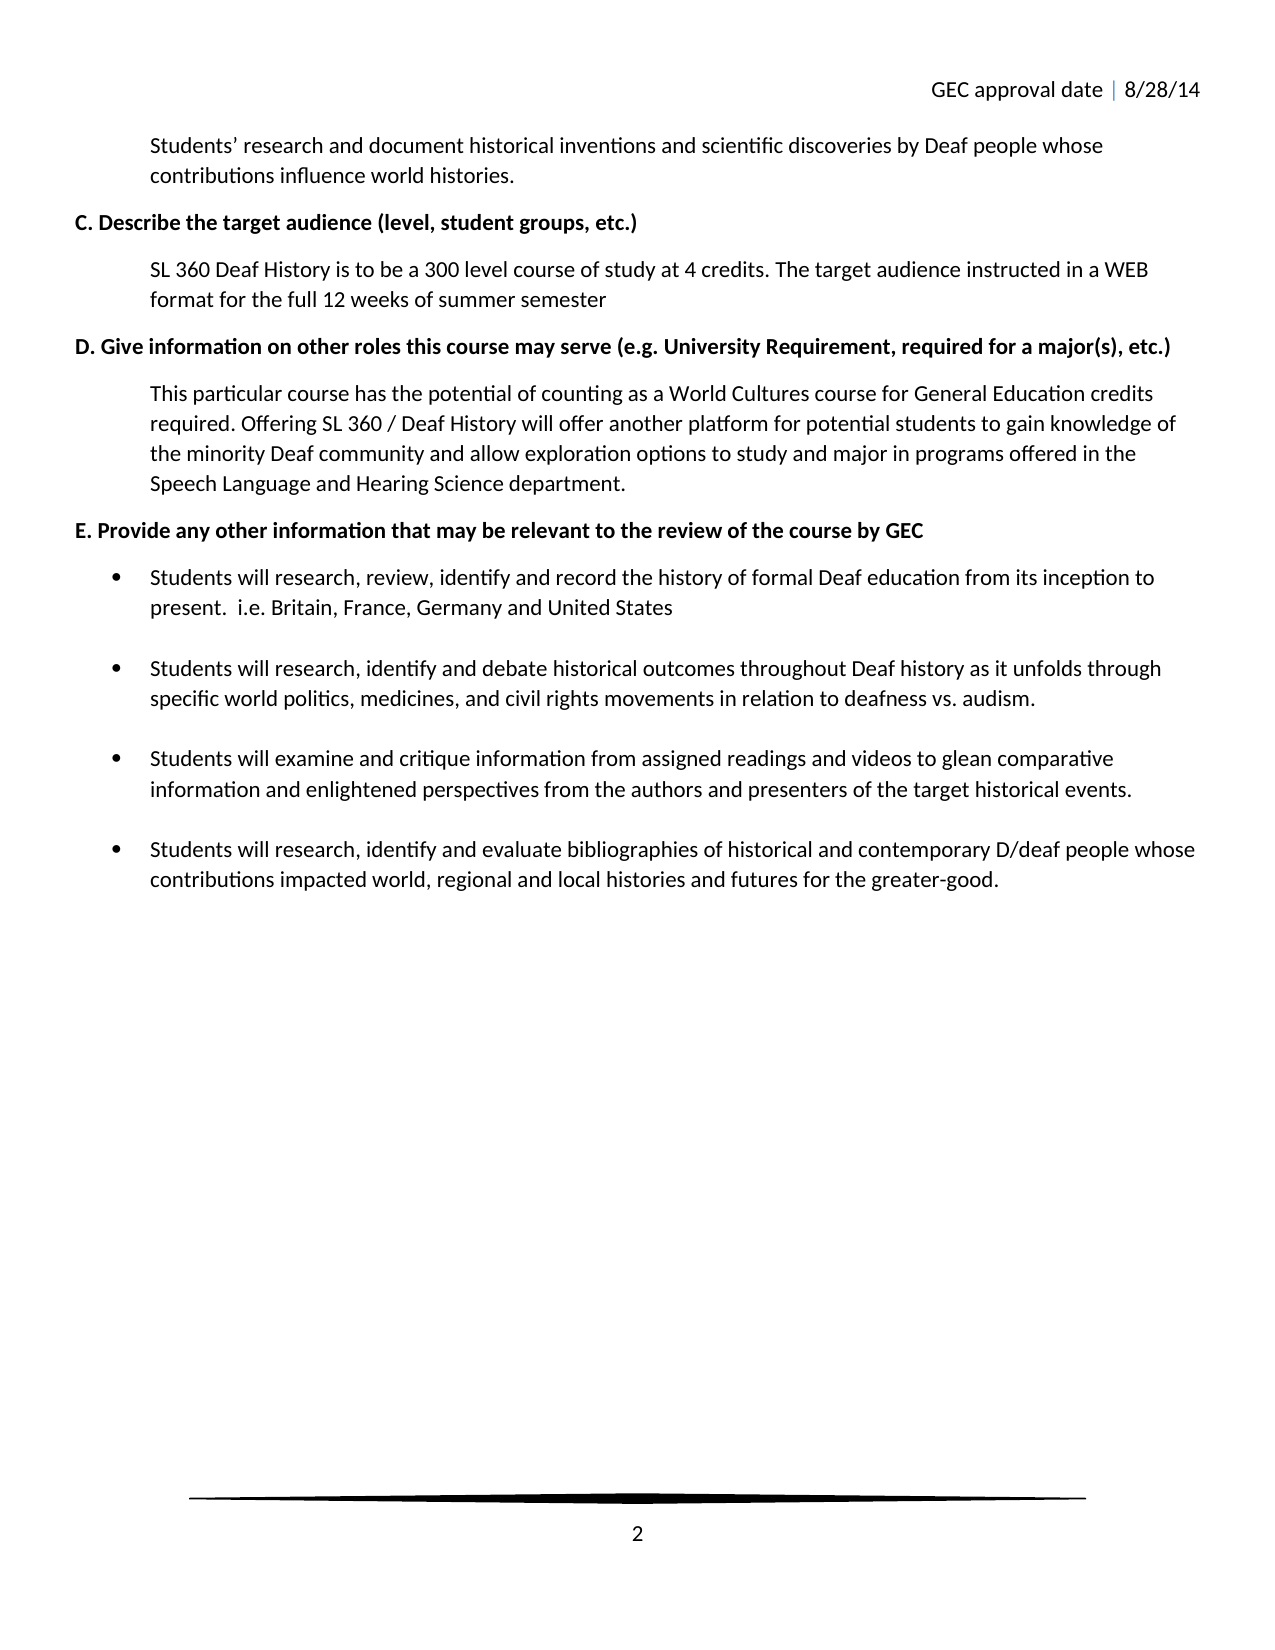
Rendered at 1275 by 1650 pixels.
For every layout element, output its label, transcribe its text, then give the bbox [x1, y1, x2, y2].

text E. Provide any other information that may be relevant to the review of the course by GEC [75, 516, 1200, 544]
list Students will research, review, identify and record the history of formal Deaf education from its inception to present. i.e. Britain, France, Germany and United States [112, 563, 1200, 622]
text D. Give information on other roles this course may serve (e.g. University Requirement, required for a major(s), etc.) [75, 332, 1200, 360]
text C. Describe the target audience (level, student groups, etc.) [75, 208, 1200, 236]
list Students will examine and critique information from assigned readings and videos to glean comparative information and enlightened perspectives from the authors and presenters of the target historical events. [112, 744, 1200, 803]
text This particular course has the potential of counting as a World Cultures course for General Education credits required. Offering SL 360 / Deaf History will offer another platform for potential students to gain knowledge of the minority Deaf community and allow exploration options to study and major in programs offered in the Speech Language and Hearing Science department. [150, 379, 1200, 498]
text Students’ research and document historical inventions and scientific discoveries by Deaf people whose contributions influence world histories. [150, 131, 1200, 189]
list Students will research, identify and debate historical outcomes throughout Deaf history as it unfolds through specific world politics, medicines, and civil rights movements in relation to deafness vs. audism. [112, 654, 1200, 712]
text SL 360 Deaf History is to be a 300 level course of study at 4 credits. The target audience instructed in a WEB format for the full 12 weeks of summer semester [150, 255, 1200, 313]
list Students will research, identify and evaluate bibliographies of historical and contemporary D/deaf people whose contributions impacted world, regional and local histories and futures for the greater-good. [112, 835, 1200, 893]
